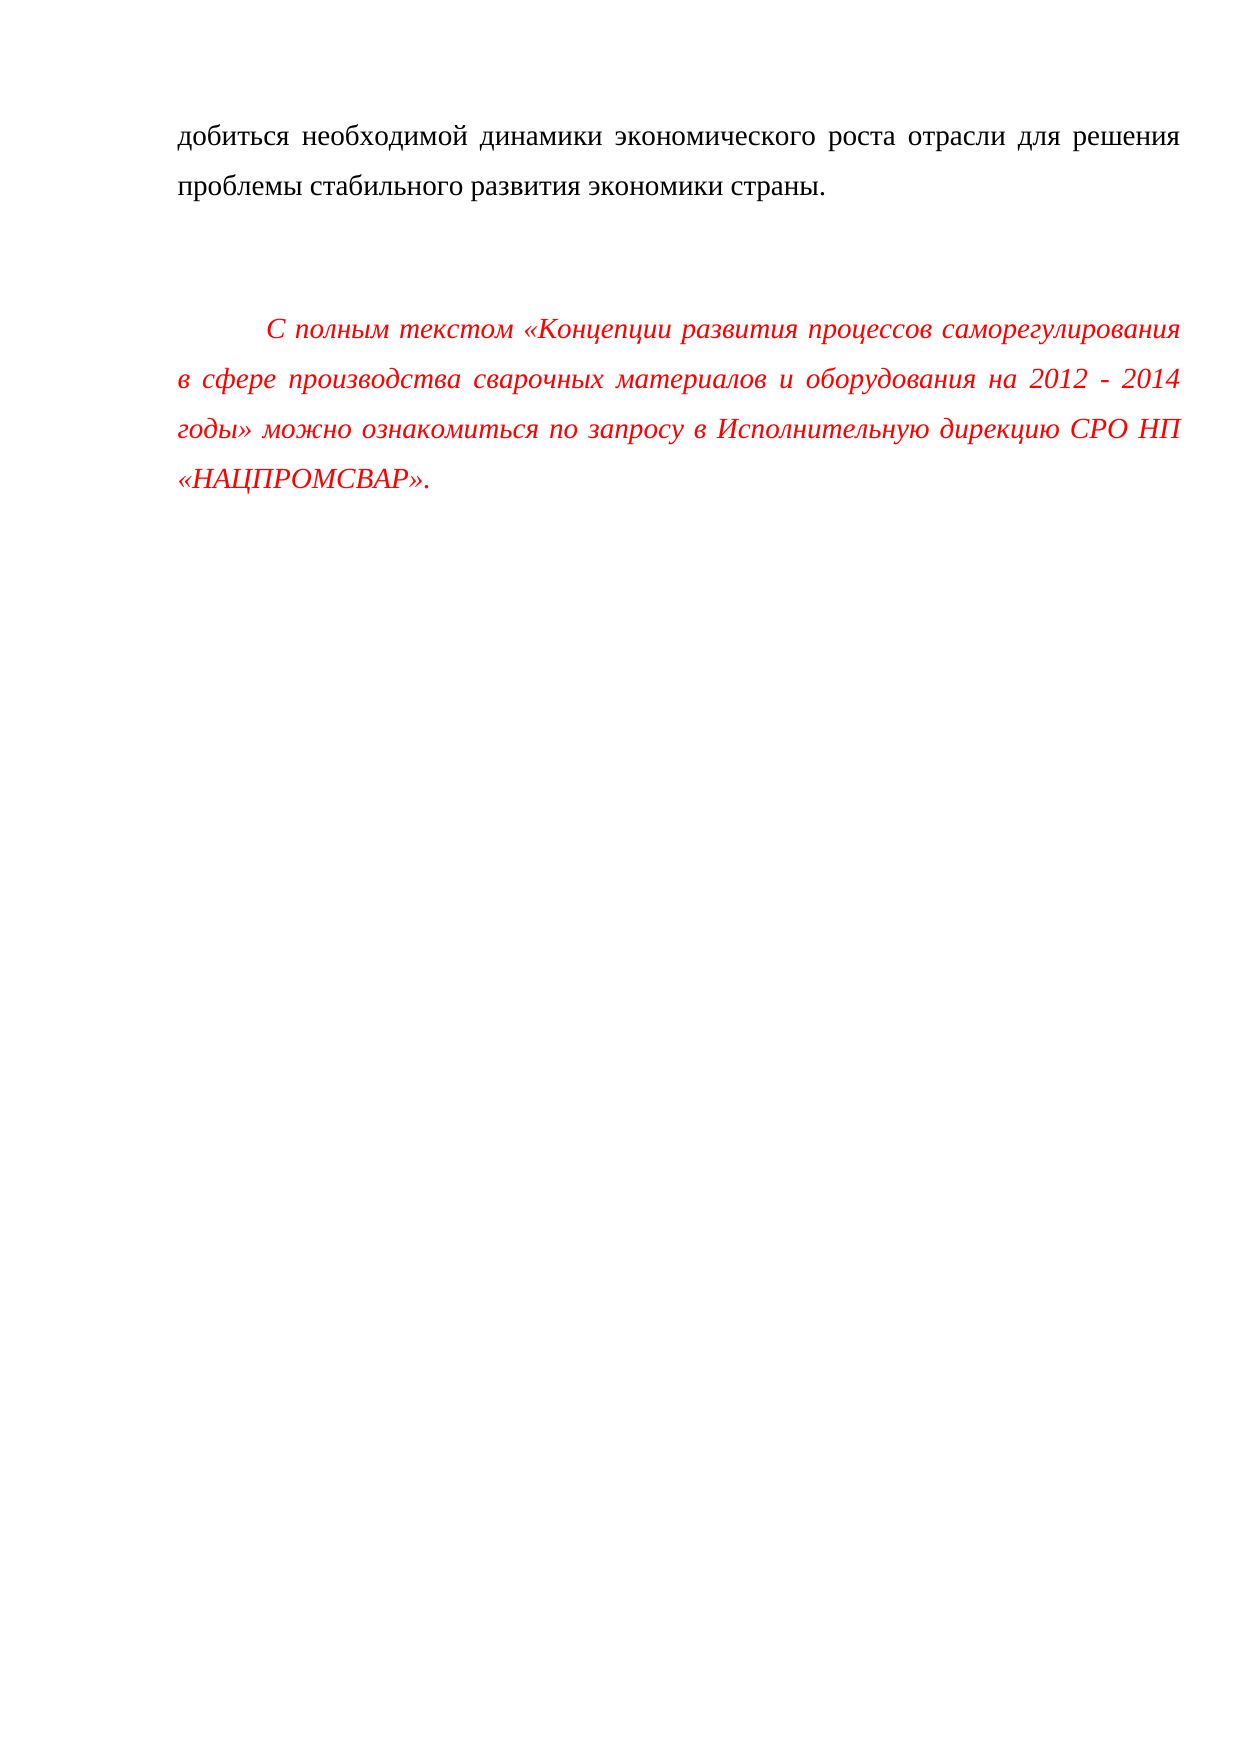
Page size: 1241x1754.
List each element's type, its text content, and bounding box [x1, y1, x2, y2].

text С полным текстом «Концепции развития процессов саморегулирования в сфере производства сварочных материалов и оборудования на 2012 - 2014 годы» можно ознакомиться по запросу в Исполнительную дирекцию СРО НП «НАЦПРОМСВАР». [177, 311, 1181, 495]
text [177, 118, 1181, 202]
